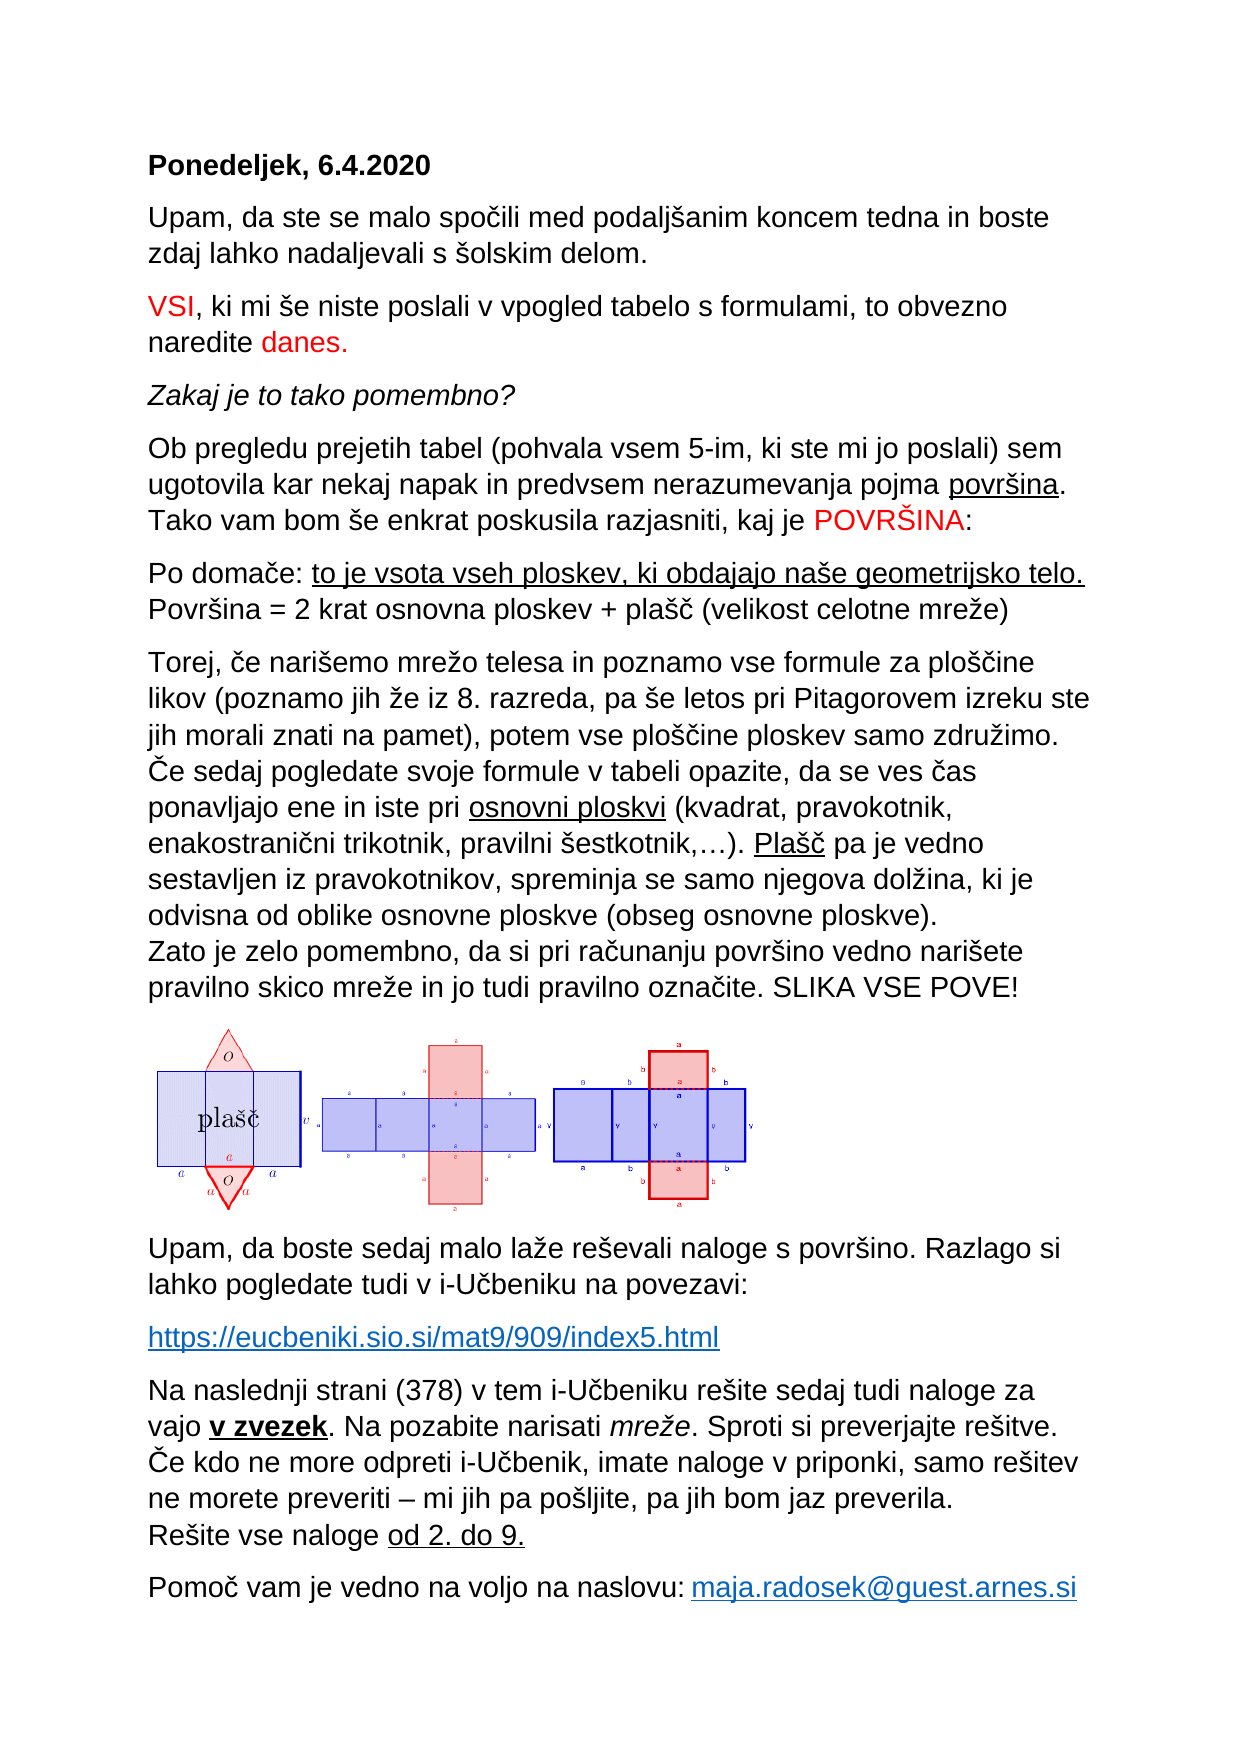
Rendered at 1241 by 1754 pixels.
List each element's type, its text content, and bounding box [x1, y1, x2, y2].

text Na naslednji strani (378) v tem i-Učbeniku rešite sedaj tudi naloge za vajo v zvezek. Na pozabite narisati mreže. Sproti si preverjajte rešitve. Če kdo ne more odpreti i-Učbenik, imate naloge v priponki, samo rešitev ne morete preveriti – mi jih pa pošljite, pa jih bom jaz preverila. Rešite vse naloge od 2. do 9. [148, 1373, 1093, 1551]
text Ob pregledu prejetih tabel (pohvala vsem 5-im, ki ste mi jo poslali) sem ugotovila kar nekaj napak in predvsem nerazumevanja pojma površina. Tako vam bom še enkrat poskusila razjasniti, kaj je POVRŠINA: [148, 431, 1093, 537]
text Ponedeljek, 6.4.2020 [148, 148, 1093, 181]
text https://eucbeniki.sio.si/mat9/909/index5.html [148, 1320, 1093, 1354]
text Torej, če narišemo mrežo telesa in poznamo vse formule za ploščine likov (poznamo jih že iz 8. razreda, pa še letos pri Pitagorovem izreku ste jih morali znati na pamet), potem vse ploščine ploskev samo združimo. Če sedaj pogledate svoje formule v tabeli opazite, da se ves čas ponavljajo ene in iste pri osnovni ploskvi (kvadrat, pravokotnik, enakostranični trikotnik, pravilni šestkotnik,…). Plašč pa je vedno sestavljen iz pravokotnikov, spreminja se samo njegova dolžina, ki je odvisna od oblike osnovne ploskve (obseg osnovne ploskve). Zato je zelo pomembno, da si pri računanju površino vedno narišete pravilno skico mreže in jo tudi pravilno označite. SLIKA VSE POVE! [148, 645, 1093, 1004]
text Upam, da ste se malo spočili med podaljšanim koncem tedna in boste zdaj lahko nadaljevali s šolskim delom. [148, 200, 1093, 270]
text Upam, da boste sedaj malo laže reševali naloge s površino. Razlago si lahko pogledate tudi v i-Učbeniku na povezavi: [148, 1231, 1093, 1301]
picture [147, 1023, 757, 1213]
text Pomoč vam je vedno na voljo na naslovu: maja.radosek@guest.arnes.si [148, 1570, 1093, 1604]
text Po domače: to je vsota vseh ploskev, ki obdajajo naše geometrijsko telo. Površina = 2 krat osnovna ploskev + plašč (velikost celotne mreže) [148, 556, 1093, 626]
text Zakaj je to tako pomembno? [148, 378, 1093, 412]
text VSI, ki mi še niste poslali v vpogled tabelo s formulami, to obvezno naredite danes. [148, 289, 1093, 359]
